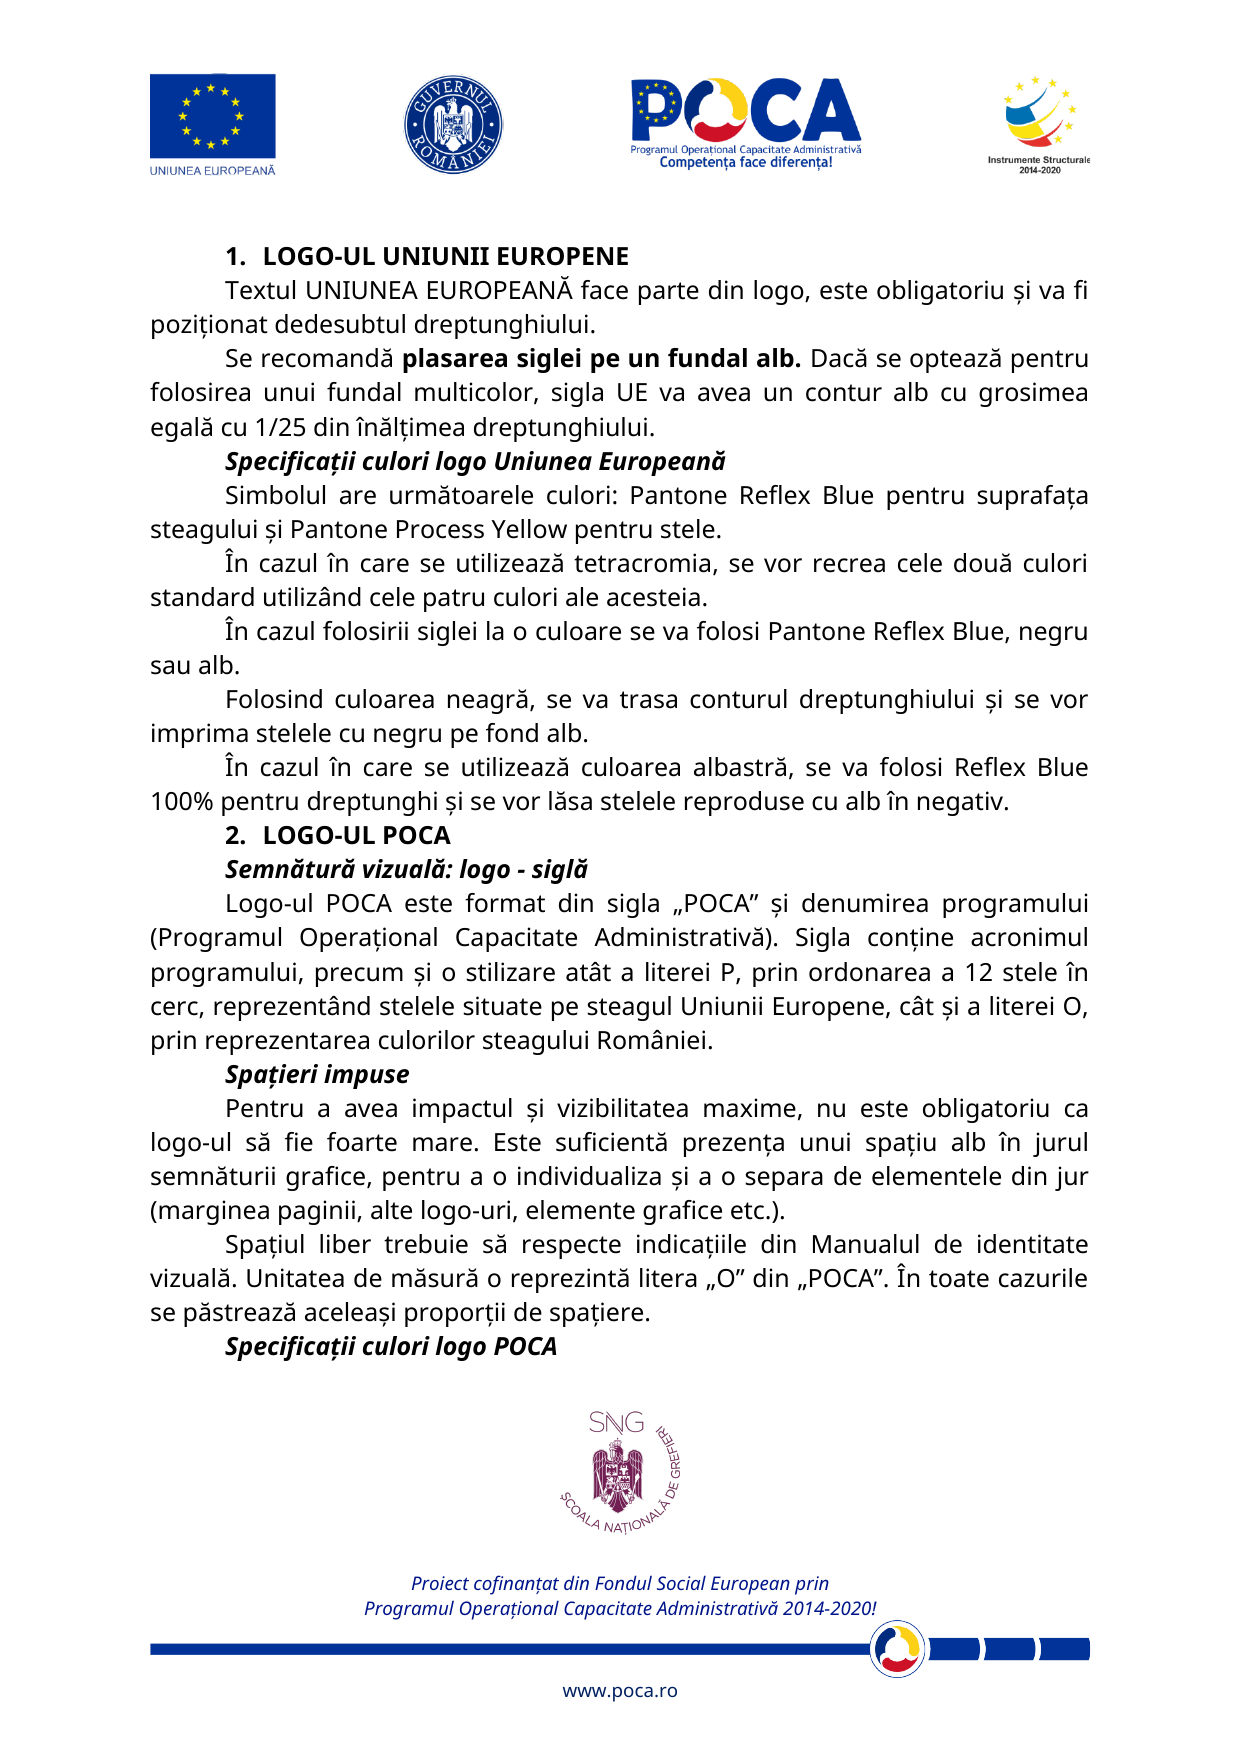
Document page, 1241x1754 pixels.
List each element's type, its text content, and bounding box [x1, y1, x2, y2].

text Simbolul are următoarele culori: Pantone Reflex Blue pentru suprafața steagului și Pantone Process Yellow pentru stele. [150, 477, 1090, 545]
text Specificații culori logo POCA [150, 1329, 1090, 1363]
text În cazul în care se utilizează tetracromia, se vor recrea cele două culori standard utilizând cele patru culori ale acesteia. [150, 545, 1090, 613]
text Se recomandă plasarea siglei pe un fundal alb. Dacă se optează pentru folosirea unui fundal multicolor, sigla UE va avea un contur alb cu grosimea egală cu 1/25 din înălțimea dreptunghiului. [150, 341, 1090, 443]
text Logo-ul POCA este format din sigla „POCA” și denumirea programului (Programul Operațional Capacitate Administrativă). Sigla conține acronimul programului, precum și o stilizare atât a literei P, prin ordonarea a 12 stele în cerc, reprezentând stelele situate pe steagul Uniunii Europene, cât și a literei O, prin reprezentarea culorilor steagului României. [150, 886, 1090, 1056]
text Pentru a avea impactul și vizibilitatea maxime, nu este obligatoriu ca logo-ul să fie foarte mare. Este suficientă prezența unui spațiu alb în jurul semnăturii grafice, pentru a o individualiza și a o separa de elementele din jur (marginea paginii, alte logo-uri, elemente grafice etc.). [150, 1090, 1090, 1227]
picture [150, 73, 1091, 239]
text În cazul în care se utilizează culoarea albastră, se va folosi Reflex Blue 100% pentru dreptunghi și se vor lăsa stelele reproduse cu alb în negativ. [150, 750, 1090, 818]
picture [150, 1620, 1091, 1678]
text Textul UNIUNEA EUROPEANĂ face parte din logo, este obligatoriu și va fi poziționat dedesubtul dreptunghiului. [150, 273, 1090, 341]
text În cazul folosirii siglei la o culoare se va folosi Pantone Reflex Blue, negru sau alb. [150, 613, 1090, 682]
list LOGO-UL POCA [225, 818, 1090, 852]
text Specificații culori logo Uniunea Europeană [150, 443, 1090, 477]
text Folosind culoarea neagră, se va trasa conturul dreptunghiului și se vor imprima stelele cu negru pe fond alb. [150, 682, 1090, 750]
text Spațieri impuse [150, 1056, 1090, 1090]
text Semnătură vizuală: logo - siglă [150, 852, 1090, 886]
text Spațiul liber trebuie să respecte indicațiile din Manualul de identitate vizuală. Unitatea de măsură o reprezintă litera „O” din „POCA”. În toate cazurile se păstrează aceleași proporții de spațiere. [150, 1227, 1090, 1329]
list LOGO-UL UNIUNII EUROPENE [225, 239, 1090, 273]
picture [548, 1401, 692, 1545]
